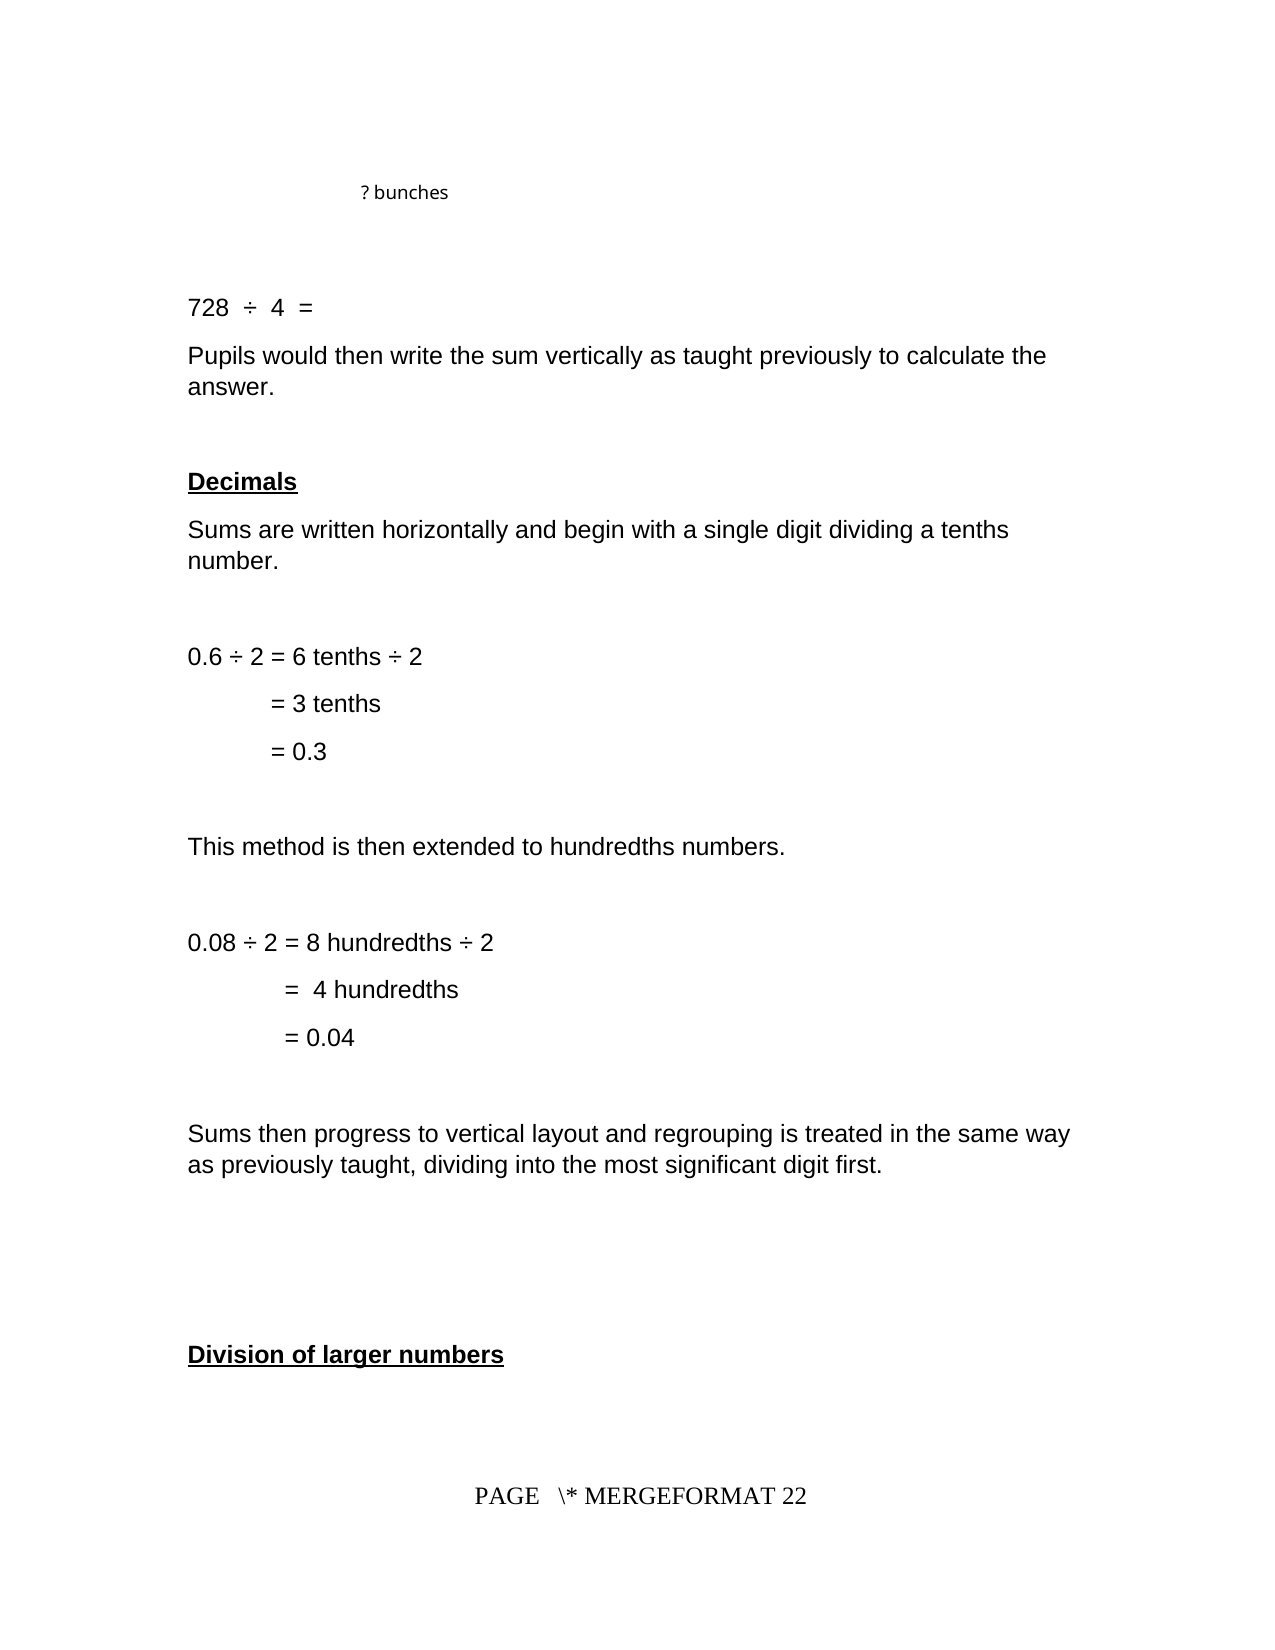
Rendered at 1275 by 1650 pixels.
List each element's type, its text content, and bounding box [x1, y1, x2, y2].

text This method is then extended to hundredths numbers. [187, 832, 1087, 861]
text Sums are written horizontally and begin with a single digit dividing a tenths number. [187, 515, 1087, 575]
text = 4 hundredths [187, 975, 1087, 1004]
text 0.6 ÷ 2 = 6 tenths ÷ 2 [187, 641, 1087, 670]
text Sums then progress to vertical layout and regrouping is treated in the same way as previously taught, dividing into the most significant digit first. [187, 1118, 1087, 1178]
text = 3 tenths [187, 689, 1087, 718]
text Decimals [187, 467, 1087, 496]
text = 0.3 [187, 737, 1087, 766]
text Division of larger numbers [187, 1340, 1087, 1369]
text 728 ÷ 4 = [187, 293, 1087, 322]
text 0.08 ÷ 2 = 8 hundredths ÷ 2 [187, 928, 1087, 956]
text Pupils would then write the sum vertically as taught previously to calculate the answer. [187, 341, 1087, 401]
text = 0.04 [187, 1023, 1087, 1052]
